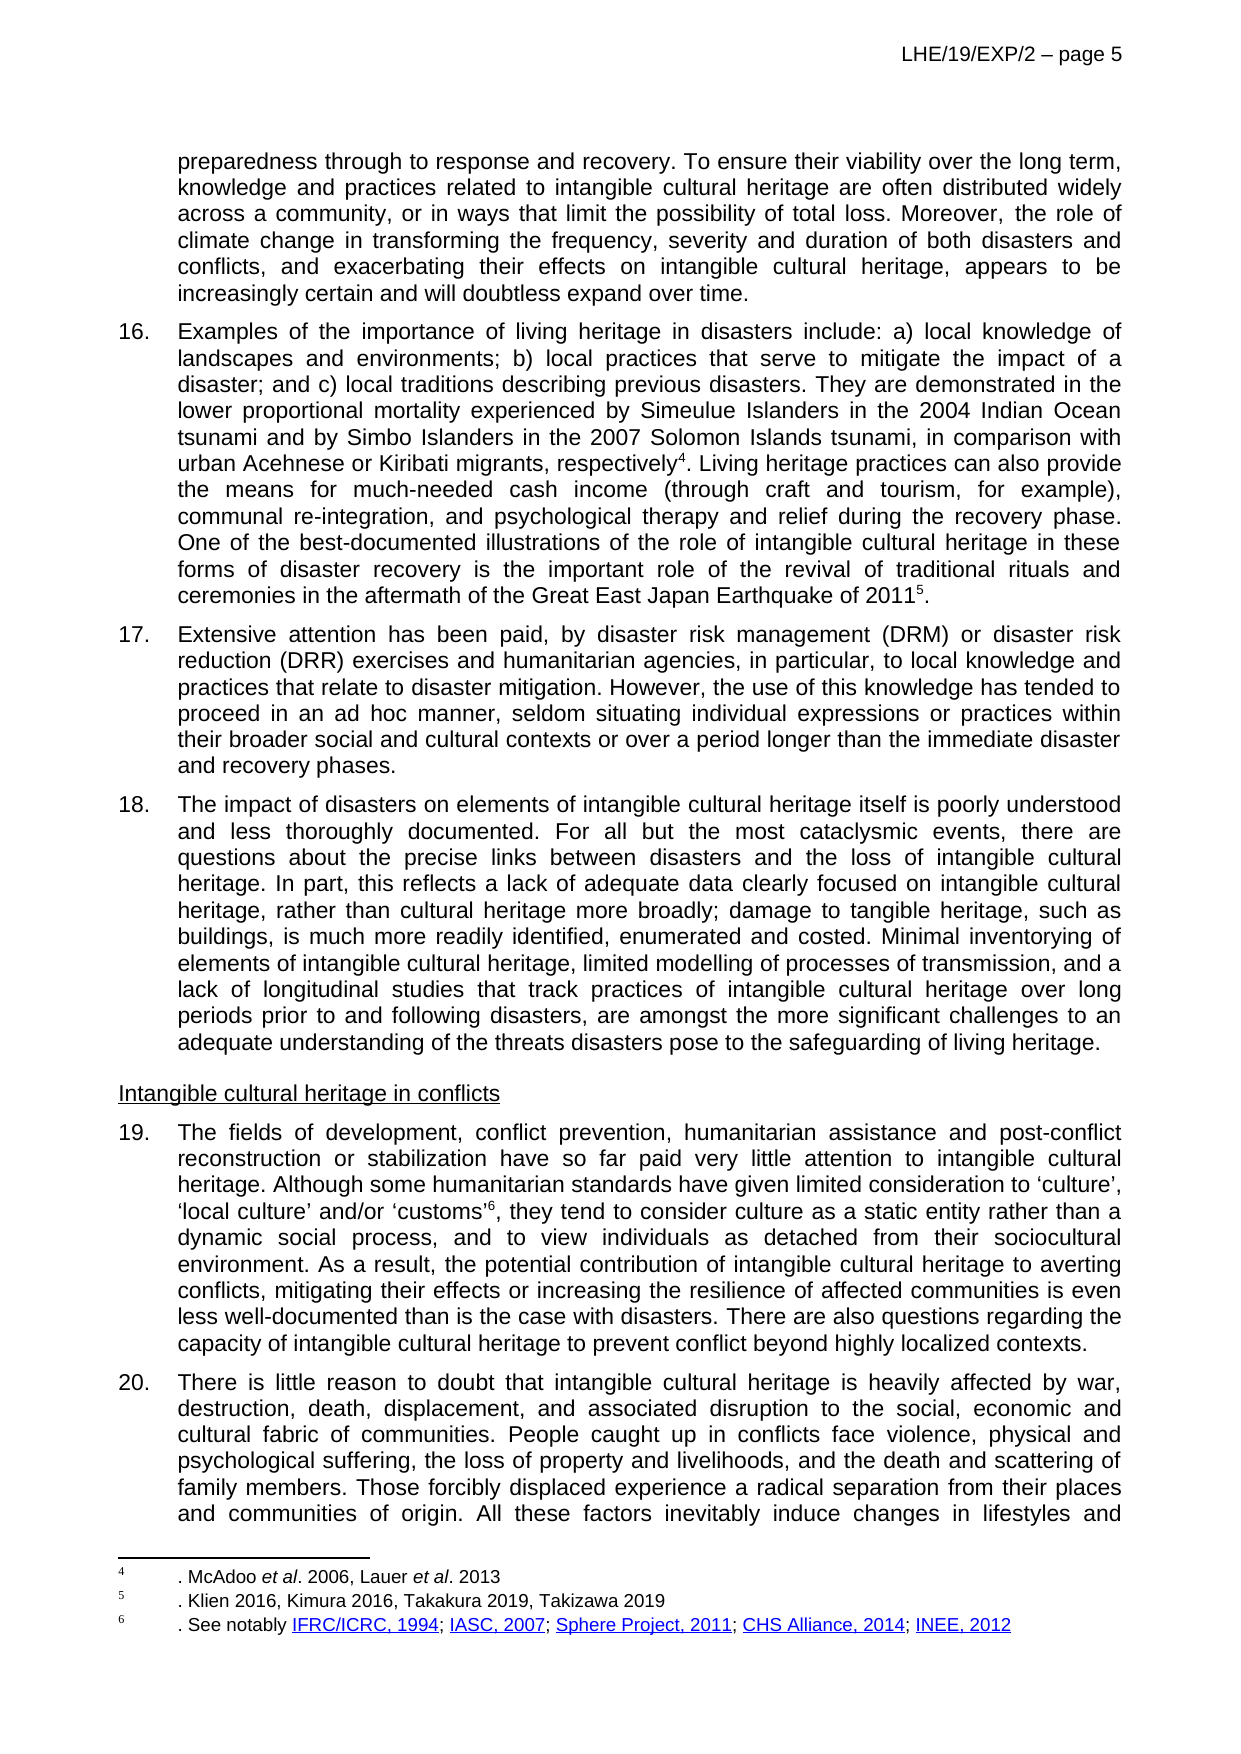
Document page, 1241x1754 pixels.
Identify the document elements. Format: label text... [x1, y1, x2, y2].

list Examples of the importance of living heritage in disasters include: a) local knowledge of landscapes and environments; b) local practices that serve to mitigate the impact of a disaster; and c) local traditions describing previous disasters. They are demonstrated in the lower proportional mortality experienced by Simeulue Islanders in the 2004 Indian Ocean tsunami and by Simbo Islanders in the 2007 Solomon Islands tsunami, in comparison with urban Acehnese or Kiribati migrants, respectively. Living heritage practices can also provide the means for much-needed cash income (through craft and tourism, for example), communal re-integration, and psychological therapy and relief during the recovery phase. One of the best-documented illustrations of the role of intangible cultural heritage in these forms of disaster recovery is the important role of the revival of traditional rituals and ceremonies in the aftermath of the Great East Japan Earthquake of 2011. [118, 318, 1122, 608]
list Extensive attention has been paid, by disaster risk management (DRM) or disaster risk reduction (DRR) exercises and humanitarian agencies, in particular, to local knowledge and practices that relate to disaster mitigation. However, the use of this knowledge has tended to proceed in an ad hoc manner, seldom situating individual expressions or practices within their broader social and cultural contexts or over a period longer than the immediate disaster and recovery phases. [118, 621, 1122, 779]
text Intangible cultural heritage in conflicts [118, 1080, 1122, 1106]
list The impact of disasters on elements of intangible cultural heritage itself is poorly understood and less thoroughly documented. For all but the most cataclysmic events, there are questions about the precise links between disasters and the loss of intangible cultural heritage. In part, this reflects a lack of adequate data clearly focused on intangible cultural heritage, rather than cultural heritage more broadly; damage to tangible heritage, such as buildings, is much more readily identified, enumerated and costed. Minimal inventorying of elements of intangible cultural heritage, limited modelling of processes of transmission, and a lack of longitudinal studies that track practices of intangible cultural heritage over long periods prior to and following disasters, are amongst the more significant challenges to an adequate understanding of the threats disasters pose to the safeguarding of living heritage. [118, 791, 1122, 1055]
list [118, 148, 1122, 306]
list The fields of development, conflict prevention, humanitarian assistance and post-conflict reconstruction or stabilization have so far paid very little attention to intangible cultural heritage. Although some humanitarian standards have given limited consideration to ‘culture’, ‘local culture’ and/or ‘customs’, they tend to consider culture as a static entity rather than a dynamic social process, and to view individuals as detached from their sociocultural environment. As a result, the potential contribution of intangible cultural heritage to averting conflicts, mitigating their effects or increasing the resilience of affected communities is even less well-documented than is the case with disasters. There are also questions regarding the capacity of intangible cultural heritage to prevent conflict beyond highly localized contexts. [118, 1119, 1122, 1356]
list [118, 1368, 1122, 1527]
